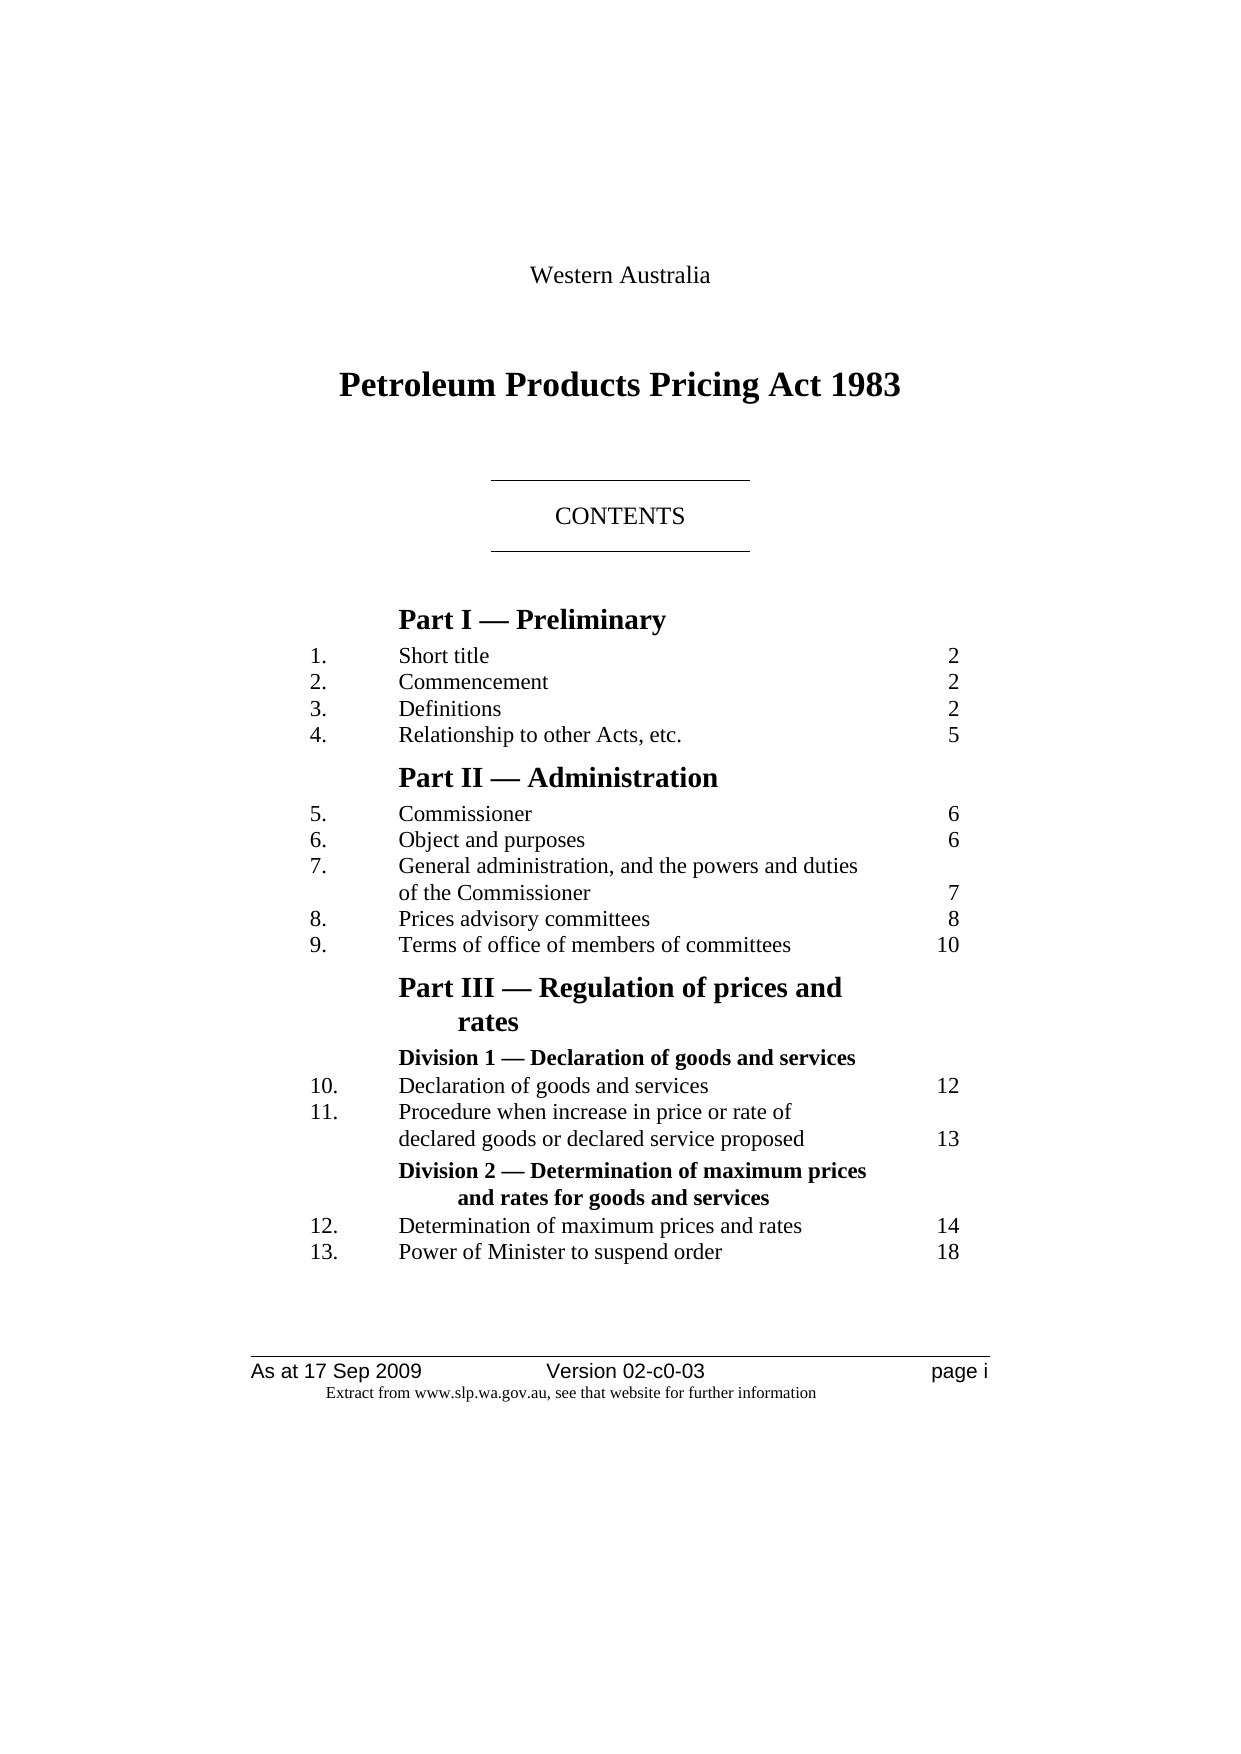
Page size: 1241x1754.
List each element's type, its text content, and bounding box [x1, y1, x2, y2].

text 7. General administration, and the powers and duties of the Commissioner 7 [309, 852, 872, 905]
text 5. Commissioner 6 [309, 799, 872, 826]
text 13. Power of Minister to suspend order 18 [309, 1238, 872, 1265]
text 1. Short title 2 [309, 642, 872, 668]
text Part II — Administration [398, 760, 872, 793]
text 11. Procedure when increase in price or rate of declared goods or declared service proposed 13 [309, 1098, 872, 1151]
text 8. Prices advisory committees 8 [309, 905, 872, 931]
text 6. Object and purposes 6 [309, 826, 872, 852]
text 3. Definitions 2 [309, 694, 872, 721]
text Western Australia [251, 260, 990, 289]
text 10. Declaration of goods and services 12 [309, 1072, 872, 1098]
text 2. Commencement 2 [309, 668, 872, 694]
text Petroleum Products Pricing Act 1983 [251, 364, 990, 404]
text Part III — Regulation of prices and rates [398, 970, 872, 1037]
text 9. Terms of office of members of committees 10 [309, 931, 872, 958]
text Division 1 — Declaration of goods and services [398, 1043, 872, 1070]
text 4. Relationship to other Acts, etc. 5 [309, 721, 872, 747]
text 12. Determination of maximum prices and rates 14 [309, 1212, 872, 1238]
text -Part I — Preliminary [398, 602, 872, 636]
text Division 2 — Determination of maximum prices and rates for goods and services [398, 1157, 872, 1210]
text CONTENTS [491, 481, 750, 551]
